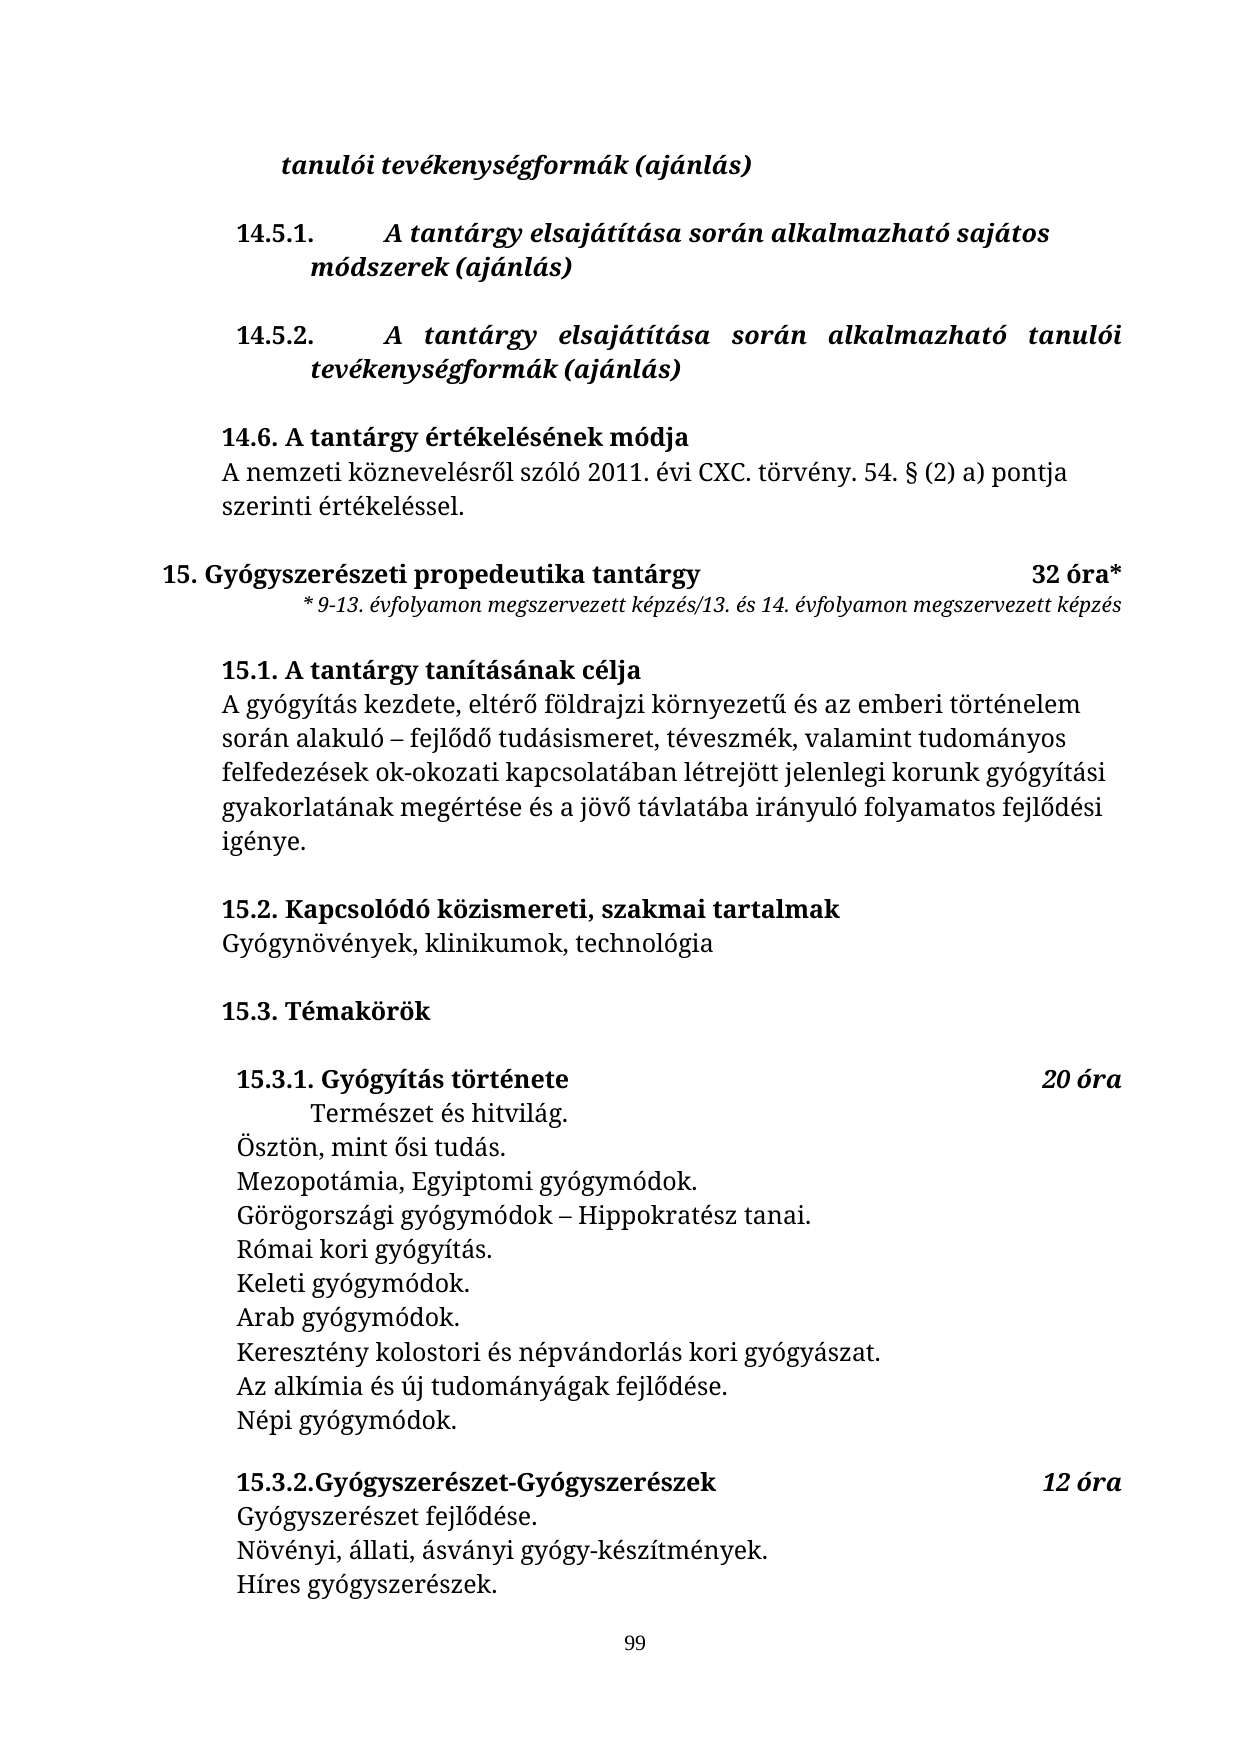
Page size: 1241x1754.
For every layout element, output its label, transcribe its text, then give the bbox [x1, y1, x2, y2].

text Római kori gyógyítás. [236, 1232, 1122, 1266]
text A nemzeti köznevelésről szóló 2011. évi CXC. törvény. 54. § (2) a) pontja szerinti értékeléssel. [222, 454, 1122, 522]
text 15.3.1. Gyógyítás története 20 óra [236, 1062, 1122, 1096]
text * 9-13. évfolyamon megszervezett képzés/13. és 14. évfolyamon megszervezett képzés [162, 590, 1122, 619]
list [222, 148, 1122, 182]
text Keleti gyógymódok. [236, 1266, 1122, 1300]
text Arab gyógymódok. [236, 1300, 1122, 1334]
list A tantárgy elsajátítása során alkalmazható tanulói tevékenységformák (ajánlás) [236, 318, 1122, 386]
list Kapcsolódó közismereti, szakmai tartalmak [222, 891, 1122, 925]
text Ösztön, mint ősi tudás. [236, 1130, 1122, 1164]
text Az alkímia és új tudományágak fejlődése. [236, 1368, 1122, 1402]
list 15. Gyógyszerészeti propedeutika tantárgy 32 óra* [162, 556, 1122, 590]
text Keresztény kolostori és népvándorlás kori gyógyászat. [236, 1334, 1122, 1368]
text 15.1. A tantárgy tanításának célja [162, 653, 1122, 687]
text Gyógynövények, klinikumok, technológia [222, 925, 1122, 959]
text Gyógyszerészet fejlődése. [236, 1498, 1122, 1532]
text Természet és hitvilág. [236, 1096, 1122, 1130]
text Görögországi gyógymódok – Hippokratész tanai. [236, 1198, 1122, 1232]
text Mezopotámia, Egyiptomi gyógymódok. [236, 1164, 1122, 1198]
list Témakörök [222, 993, 1122, 1028]
text A gyógyítás kezdete, eltérő földrajzi környezetű és az emberi történelem során alakuló – fejlődő tudásismeret, téveszmék, valamint tudományos felfedezések ok-okozati kapcsolatában létrejött jelenlegi korunk gyógyítási gyakorlatának megértése és a jövő távlatába irányuló folyamatos fejlődési igénye. [222, 687, 1122, 857]
text Híres gyógyszerészek. [236, 1567, 1122, 1601]
list A tantárgy értékelésének módja [222, 420, 1122, 454]
list A tantárgy elsajátítása során alkalmazható sajátos módszerek (ajánlás) [236, 216, 1122, 284]
text Népi gyógymódok. [236, 1402, 1122, 1436]
text Növényi, állati, ásványi gyógy-készítmények. [236, 1532, 1122, 1567]
text 15.3.2.Gyógyszerészet-Gyógyszerészek 12 óra [236, 1464, 1122, 1498]
